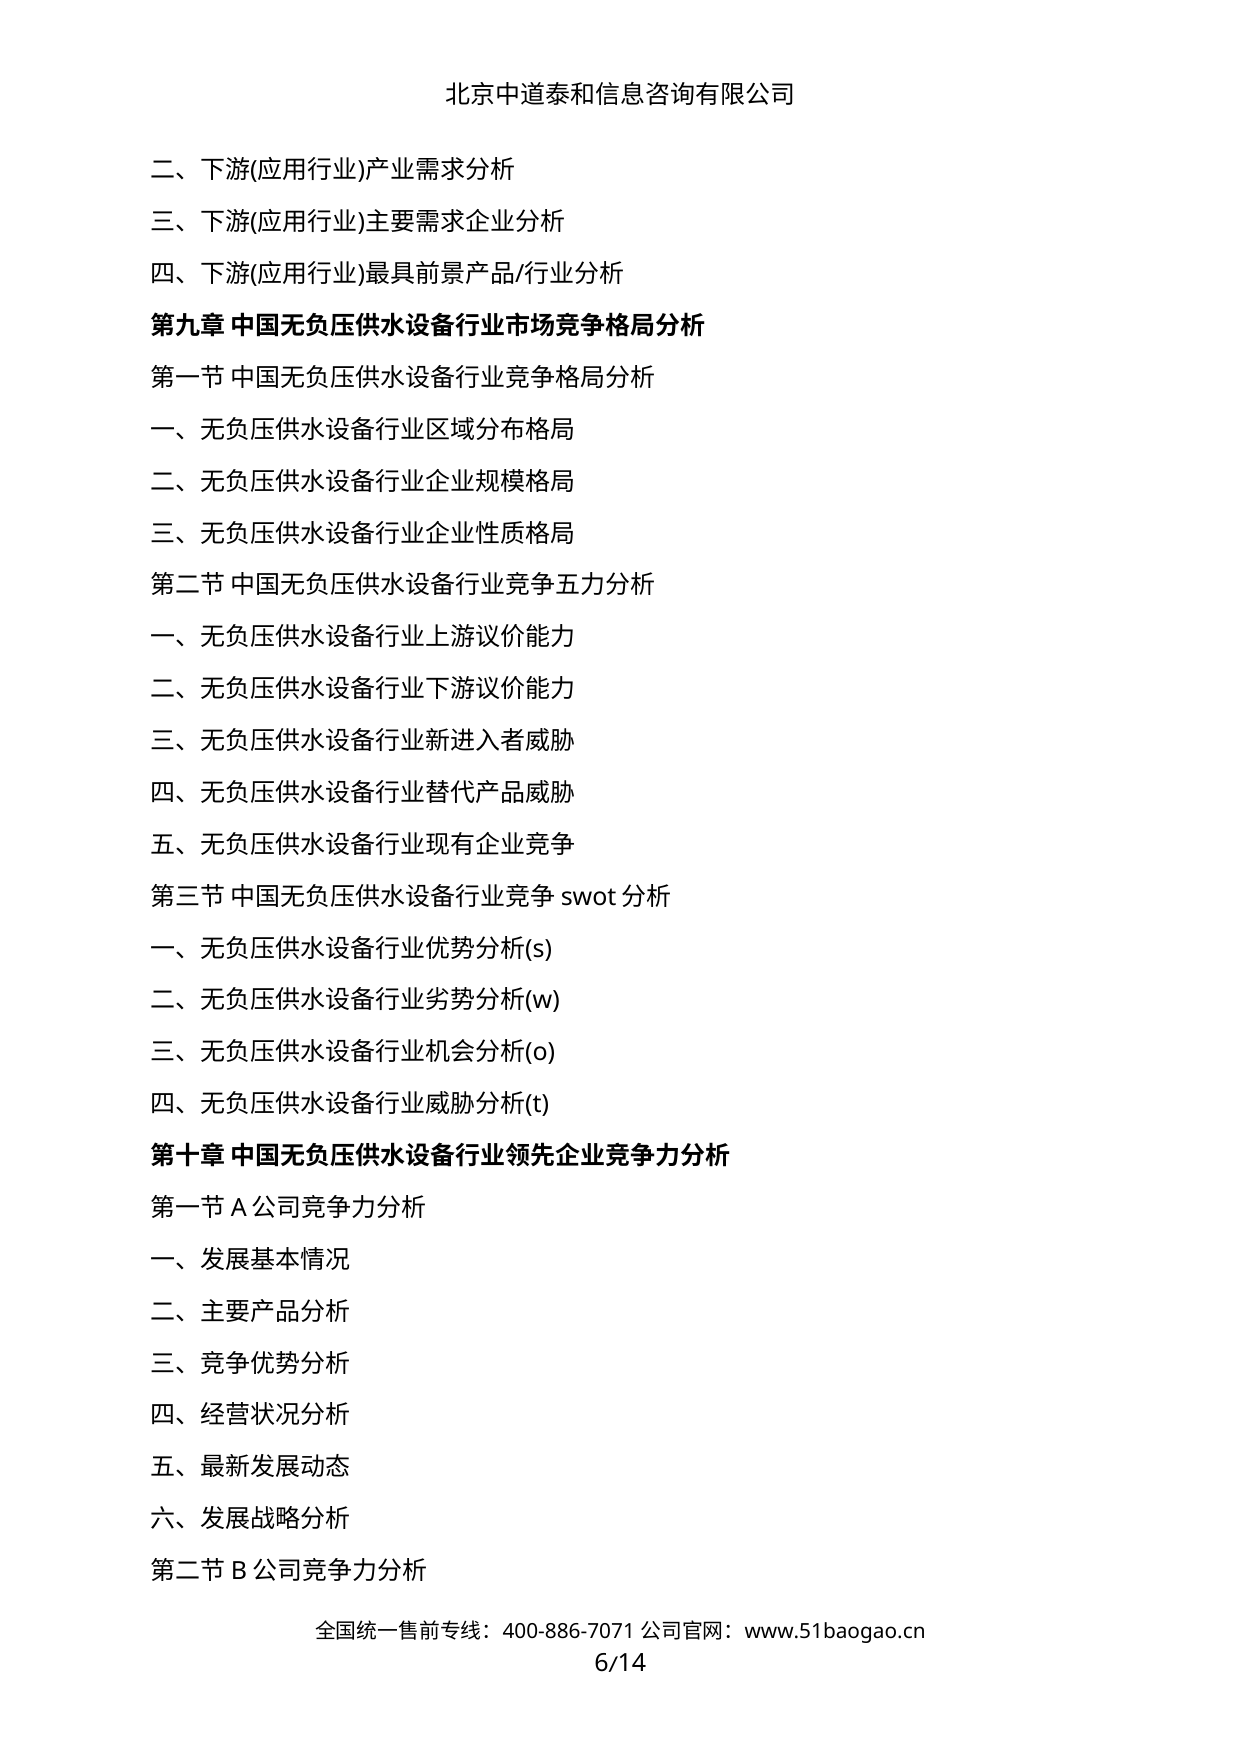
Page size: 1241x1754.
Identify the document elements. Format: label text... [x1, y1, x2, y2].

text 四、无负压供水设备行业替代产品威胁 [150, 772, 1090, 809]
text 一、无负压供水设备行业区域分布格局 [150, 409, 1090, 446]
text 一、无负压供水设备行业优势分析(s) [150, 928, 1090, 964]
text 第九章 中国无负压供水设备行业市场竞争格局分析 [150, 306, 1090, 342]
text 三、无负压供水设备行业企业性质格局 [150, 513, 1090, 549]
text 第三节 中国无负压供水设备行业竞争swot分析 [150, 876, 1090, 912]
text 二、下游(应用行业)产业需求分析 [150, 150, 1090, 186]
text 四、无负压供水设备行业威胁分析(t) [150, 1084, 1090, 1120]
text 四、下游(应用行业)最具前景产品/行业分析 [150, 254, 1090, 290]
text 六、发展战略分析 [150, 1499, 1090, 1535]
text 一、无负压供水设备行业上游议价能力 [150, 617, 1090, 653]
text 一、发展基本情况 [150, 1239, 1090, 1276]
text 第十章 中国无负压供水设备行业领先企业竞争力分析 [150, 1136, 1090, 1172]
text 二、无负压供水设备行业劣势分析(w) [150, 980, 1090, 1016]
text 第一节 中国无负压供水设备行业竞争格局分析 [150, 357, 1090, 394]
text 第一节 A公司竞争力分析 [150, 1187, 1090, 1224]
text 第二节 B公司竞争力分析 [150, 1551, 1090, 1587]
text 第二节 中国无负压供水设备行业竞争五力分析 [150, 565, 1090, 601]
text 五、最新发展动态 [150, 1447, 1090, 1483]
text 二、无负压供水设备行业企业规模格局 [150, 461, 1090, 497]
text 四、经营状况分析 [150, 1395, 1090, 1431]
text 三、无负压供水设备行业新进入者威胁 [150, 721, 1090, 757]
text 三、无负压供水设备行业机会分析(o) [150, 1032, 1090, 1068]
text 二、无负压供水设备行业下游议价能力 [150, 669, 1090, 705]
text 二、主要产品分析 [150, 1291, 1090, 1327]
text 三、竞争优势分析 [150, 1343, 1090, 1379]
text 三、下游(应用行业)主要需求企业分析 [150, 202, 1090, 238]
text 五、无负压供水设备行业现有企业竞争 [150, 824, 1090, 861]
